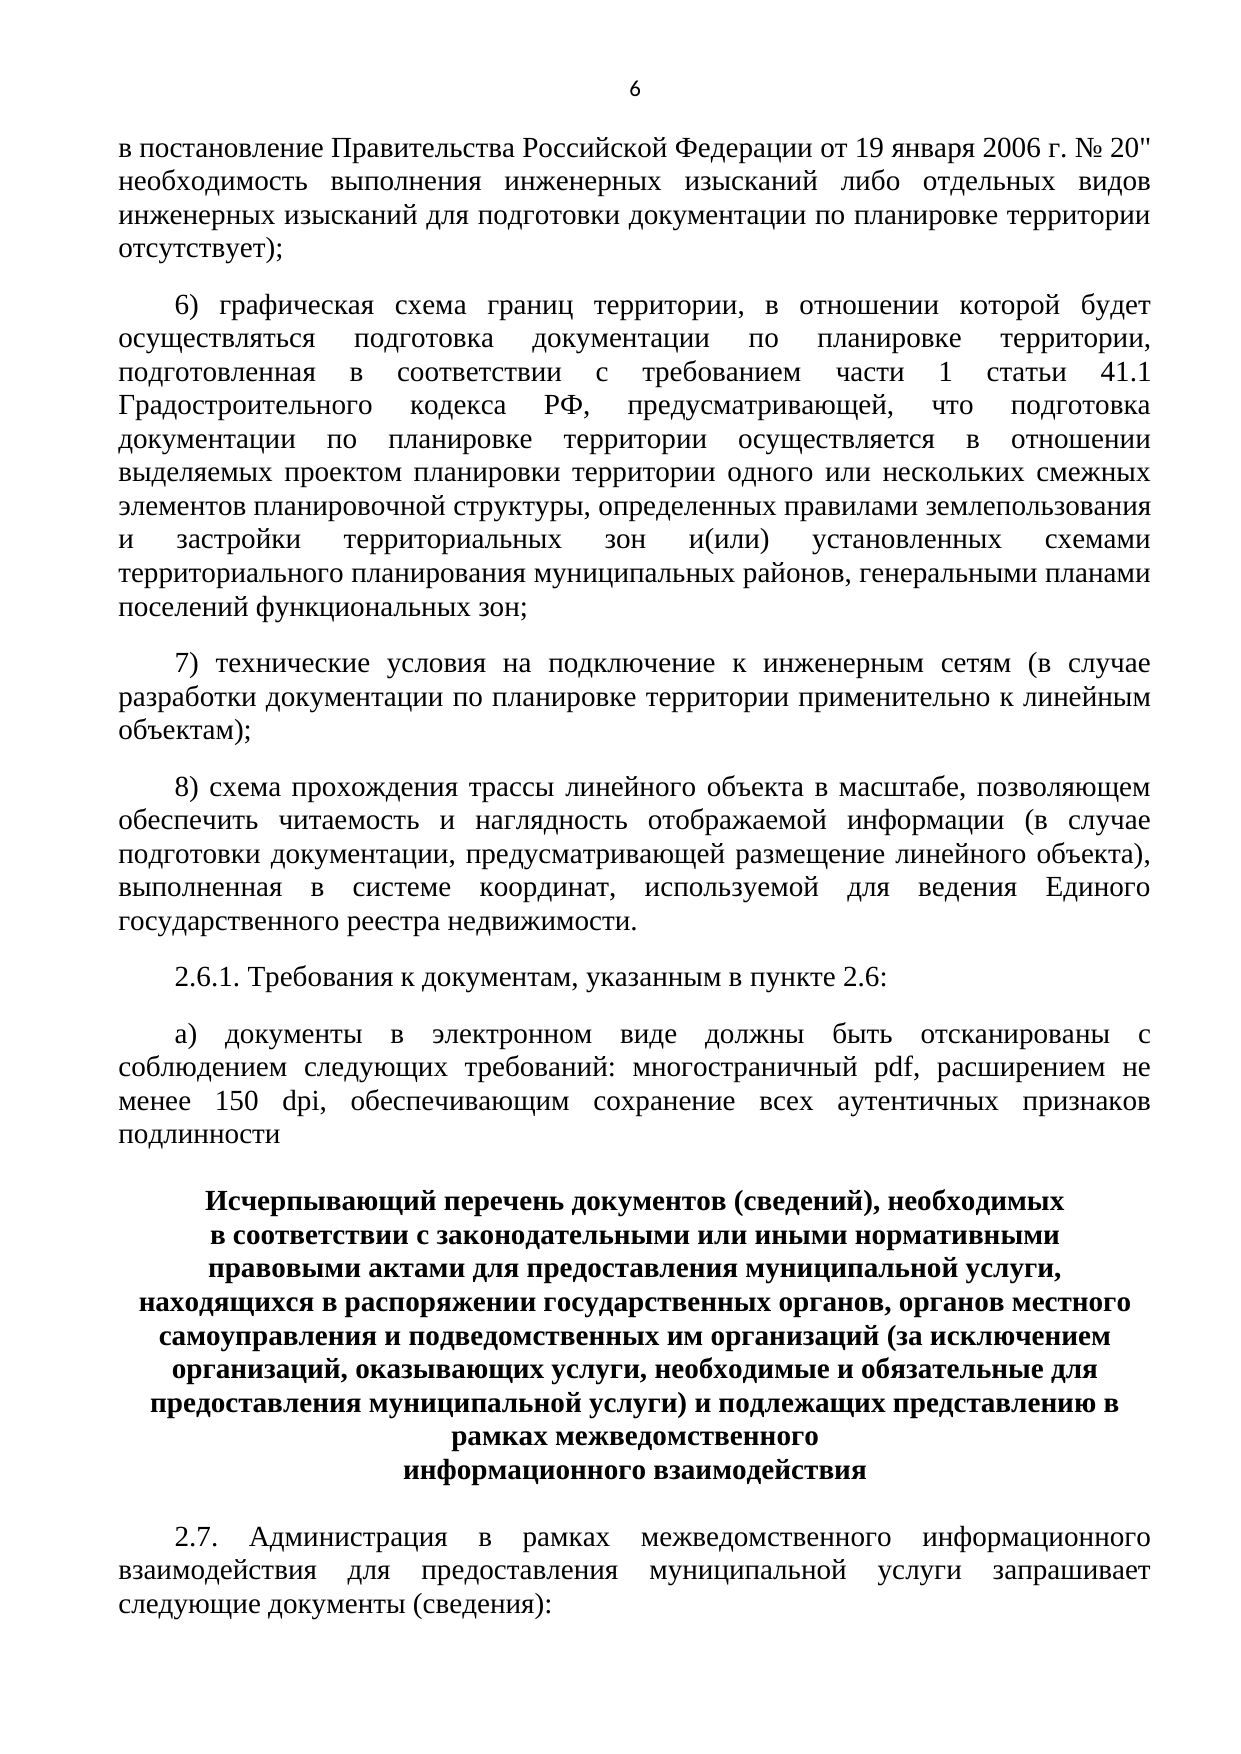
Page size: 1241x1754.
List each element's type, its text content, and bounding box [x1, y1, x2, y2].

text 2.7. Администрация в рамках межведомственного информационного взаимодействия для предоставления муниципальной услуги запрашивает следующие документы (сведения): [118, 1519, 1152, 1619]
title информационного взаимодействия [118, 1452, 1152, 1485]
text 6) графическая схема границ территории, в отношении которой будет осуществляться подготовка документации по планировке территории, подготовленная в соответствии с требованием части 1 статьи 41.1 Градостроительного кодекса РФ, предусматривающей, что подготовка документации по планировке территории осуществляется в отношении выделяемых проектом планировки территории одного или нескольких смежных элементов планировочной структуры, определенных правилами землепользования и застройки территориальных зон и(или) установленных схемами территориального планирования муниципальных районов, генеральными планами поселений функциональных зон; [118, 287, 1152, 622]
text 7) технические условия на подключение к инженерным сетям (в случае разработки документации по планировке территории применительно к линейным объектам); [118, 645, 1152, 746]
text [118, 130, 1152, 264]
title в соответствии с законодательными или иными нормативными [118, 1217, 1152, 1251]
text а) документы в электронном виде должны быть отсканированы с соблюдением следующих требований: многостраничный pdf, расширением не менее 150 dpi, обеспечивающим сохранение всех аутентичных признаков подлинности [118, 1016, 1152, 1150]
title правовыми актами для предоставления муниципальной услуги, находящихся в распоряжении государственных органов, органов местного самоуправления и подведомственных им организаций (за исключением организаций, оказывающих услуги, необходимые и обязательные для предоставления муниципальной услуги) и подлежащих представлению в рамках межведомственного [118, 1251, 1152, 1452]
text 8) схема прохождения трассы линейного объекта в масштабе, позволяющем обеспечить читаемость и наглядность отображаемой информации (в случае подготовки документации, предусматривающей размещение линейного объекта), выполненная в системе координат, используемой для ведения Единого государственного реестра недвижимости. [118, 769, 1152, 936]
text 2.6.1. Требования к документам, указанным в пункте 2.6: [118, 959, 1152, 993]
title Исчерпывающий перечень документов (сведений), необходимых [118, 1183, 1152, 1217]
